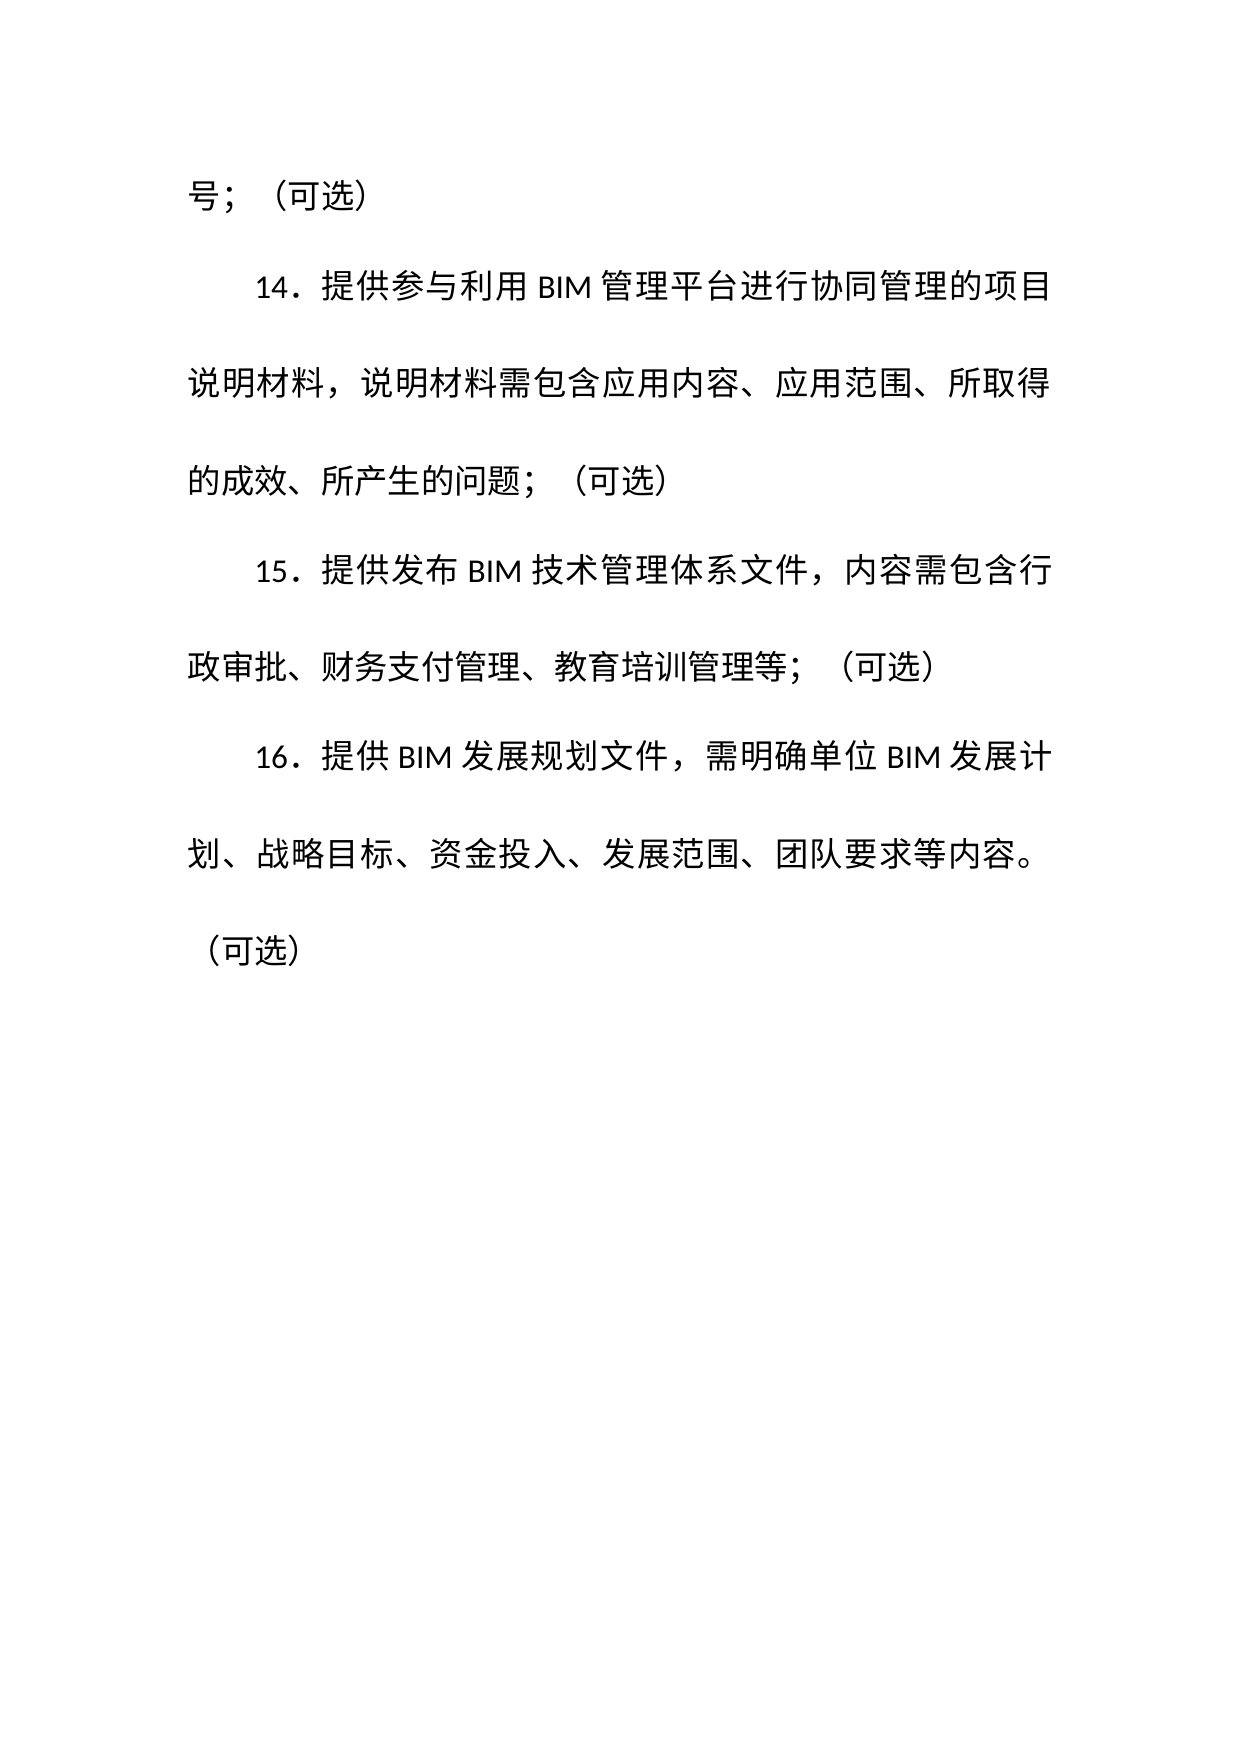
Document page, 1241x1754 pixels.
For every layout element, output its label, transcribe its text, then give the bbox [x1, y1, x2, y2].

list 提供BIM发展规划文件，需明确单位BIM发展计划、战略目标、资金投入、发展范围、团队要求等内容。（可选） [187, 722, 1053, 982]
list 提供发布BIM技术管理体系文件，内容需包含行政审批、财务支付管理、教育培训管理等；（可选） [187, 535, 1053, 698]
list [187, 162, 1053, 227]
list 提供参与利用BIM管理平台进行协同管理的项目说明材料，说明材料需包含应用内容、应用范围、所取得的成效、所产生的问题；（可选） [187, 251, 1053, 511]
